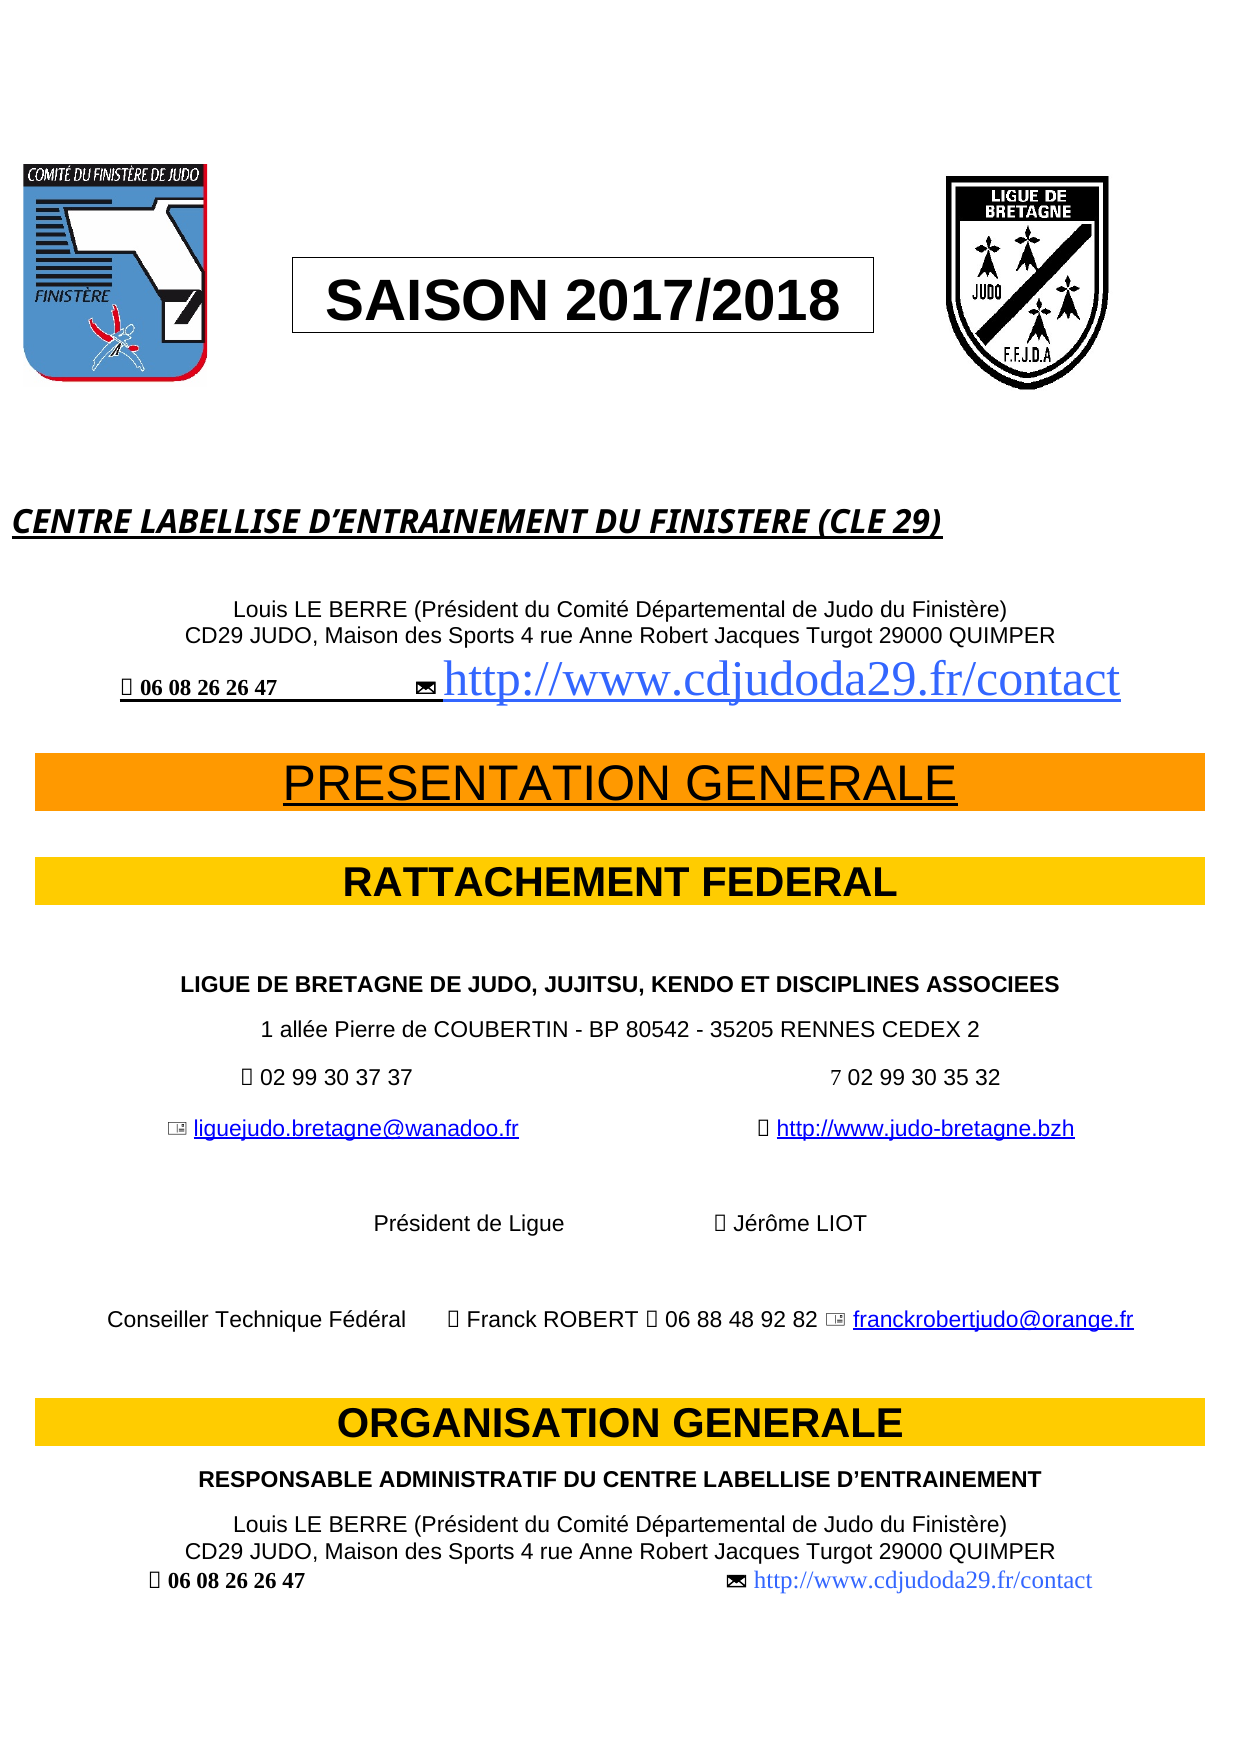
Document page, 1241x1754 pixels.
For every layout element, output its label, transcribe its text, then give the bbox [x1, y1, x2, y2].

text ORGANISATION GENERALE [35, 1398, 1205, 1446]
text Louis LE BERRE (Président du Comité Départemental de Judo du Finistère) [35, 596, 1205, 622]
picture [930, 164, 1117, 397]
text  02 99 30 37 37  02 99 30 35 32 [35, 1061, 1205, 1092]
text CD29 JUDO, Maison des Sports 4 rue Anne Robert Jacques Turgot 29000 QUIMPER [35, 1538, 1205, 1564]
subtitle PRESENTATION GENERALE [35, 753, 1205, 811]
text 1 allée Pierre de COUBERTIN - BP 80542 - 35205 RENNES CEDEX 2 [35, 1016, 1205, 1042]
text LIGUE DE BRETAGNE DE JUDO, JUJITSU, KENDO ET DISCIPLINES ASSOCIEES [35, 971, 1205, 997]
text CD29 JUDO, Maison des Sports 4 rue Anne Robert Jacques Turgot 29000 QUIMPER [35, 622, 1205, 649]
text  06 08 26 26 47 http://www.cdjudoda29.fr/contact [35, 1564, 1205, 1595]
text Conseiller Technique Fédéral  Franck ROBERT  06 88 48 92 82 franckrobertjudo@orange.fr [35, 1302, 1205, 1334]
text Louis LE BERRE (Président du Comité Départemental de Judo du Finistère) [35, 1511, 1205, 1538]
subtitle  06 08 26 26 47 http://www.cdjudoda29.fr/contact [35, 649, 1205, 706]
text RATTACHEMENT FEDERAL [35, 857, 1205, 905]
text liguejudo.bretagne@wanadoo.fr  http://www.judo-bretagne.bzh [35, 1111, 1205, 1143]
picture [23, 164, 208, 387]
text RESPONSABLE ADMINISTRATIF DU CENTRE LABELLISE D’ENTRAINEMENT [35, 1466, 1205, 1493]
text Président de Ligue  Jérôme LIOT [35, 1207, 1205, 1238]
